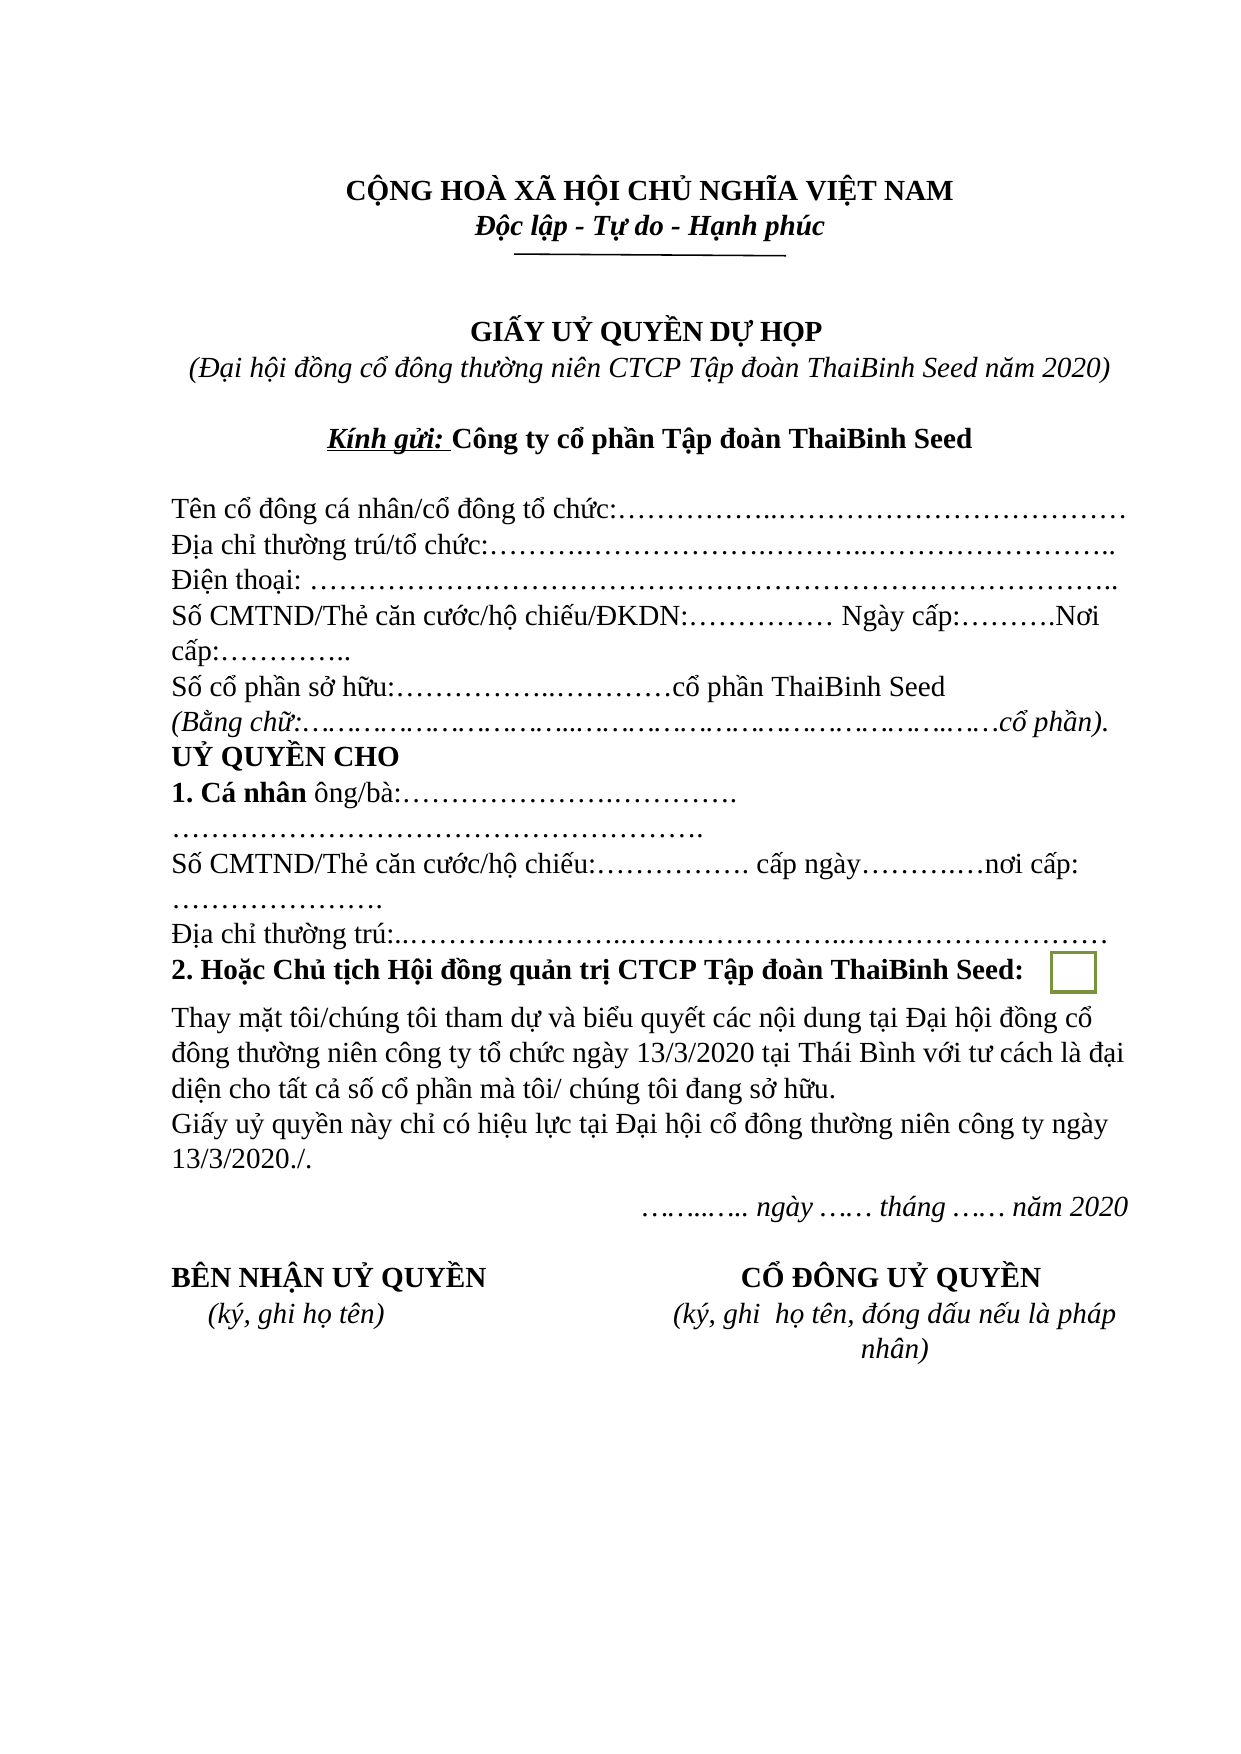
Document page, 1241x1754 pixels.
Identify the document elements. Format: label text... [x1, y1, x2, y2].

text Thay mặt tôi/chúng tôi tham dự và biểu quyết các nội dung tại Đại hội đồng cổ đông thường niên công ty tổ chức ngày 13/3/2020 tại Thái Bình với tư cách là đại diện cho tất cả số cổ phần mà tôi/ chúng tôi đang sở hữu. Giấy uỷ quyền này chỉ có hiệu lực tại Đại hội cổ đông thường niên công ty ngày 13/3/2020./. [171, 999, 1128, 1176]
text GIẤY UỶ QUYỀN DỰ HỌP (Đại hội đồng cổ đông thường niên CTCP Tập đoàn ThaiBinh Seed năm 2020) [171, 313, 1128, 384]
text Tên cổ đông cá nhân/cổ đông tổ chức:……………..……………………………… Địa chỉ thường trú/tổ chức:……….……………….………..…………………….. Điện thoại: ……………….……………………………………………………….. Số CMTND/Thẻ căn cước/hộ chiếu/ĐKDN:…………… Ngày cấp:……….Nơi cấp:………….. Số cổ phần sở hữu:……………..…………cổ phần ThaiBinh Seed (Bằng chữ:…………………………..…………………………………….……cổ phần). UỶ QUYỀN CHO 1. Cá nhân ông/bà:………………….………….………………………………………………. Số CMTND/Thẻ căn cước/hộ chiếu:……………. cấp ngày……….…nơi cấp:…………………. Địa chỉ thường trú:..…………………..…………………..……………………… 2. Hoặc Chủ tịch Hội đồng quản trị CTCP Tập đoàn ThaiBinh Seed: [171, 491, 1128, 986]
text CỘNG HOÀ XÃ HỘI CHỦ NGHĨA VIỆT NAM Độc lập - Tự do - Hạnh phúc [171, 172, 1128, 243]
text ……..….. ngày …… tháng …… năm 2020 [171, 1188, 1128, 1224]
table_header BÊN NHẬN UỶ QUYỀN (ký, ghi họ tên) [160, 1259, 649, 1401]
text Kính gửi: Công ty cổ phần Tập đoàn ThaiBinh Seed [171, 420, 1128, 455]
table_header CỔ ĐÔNG UỶ QUYỀN (ký, ghi họ tên, đóng dấu nếu là pháp nhân) [650, 1259, 1139, 1401]
